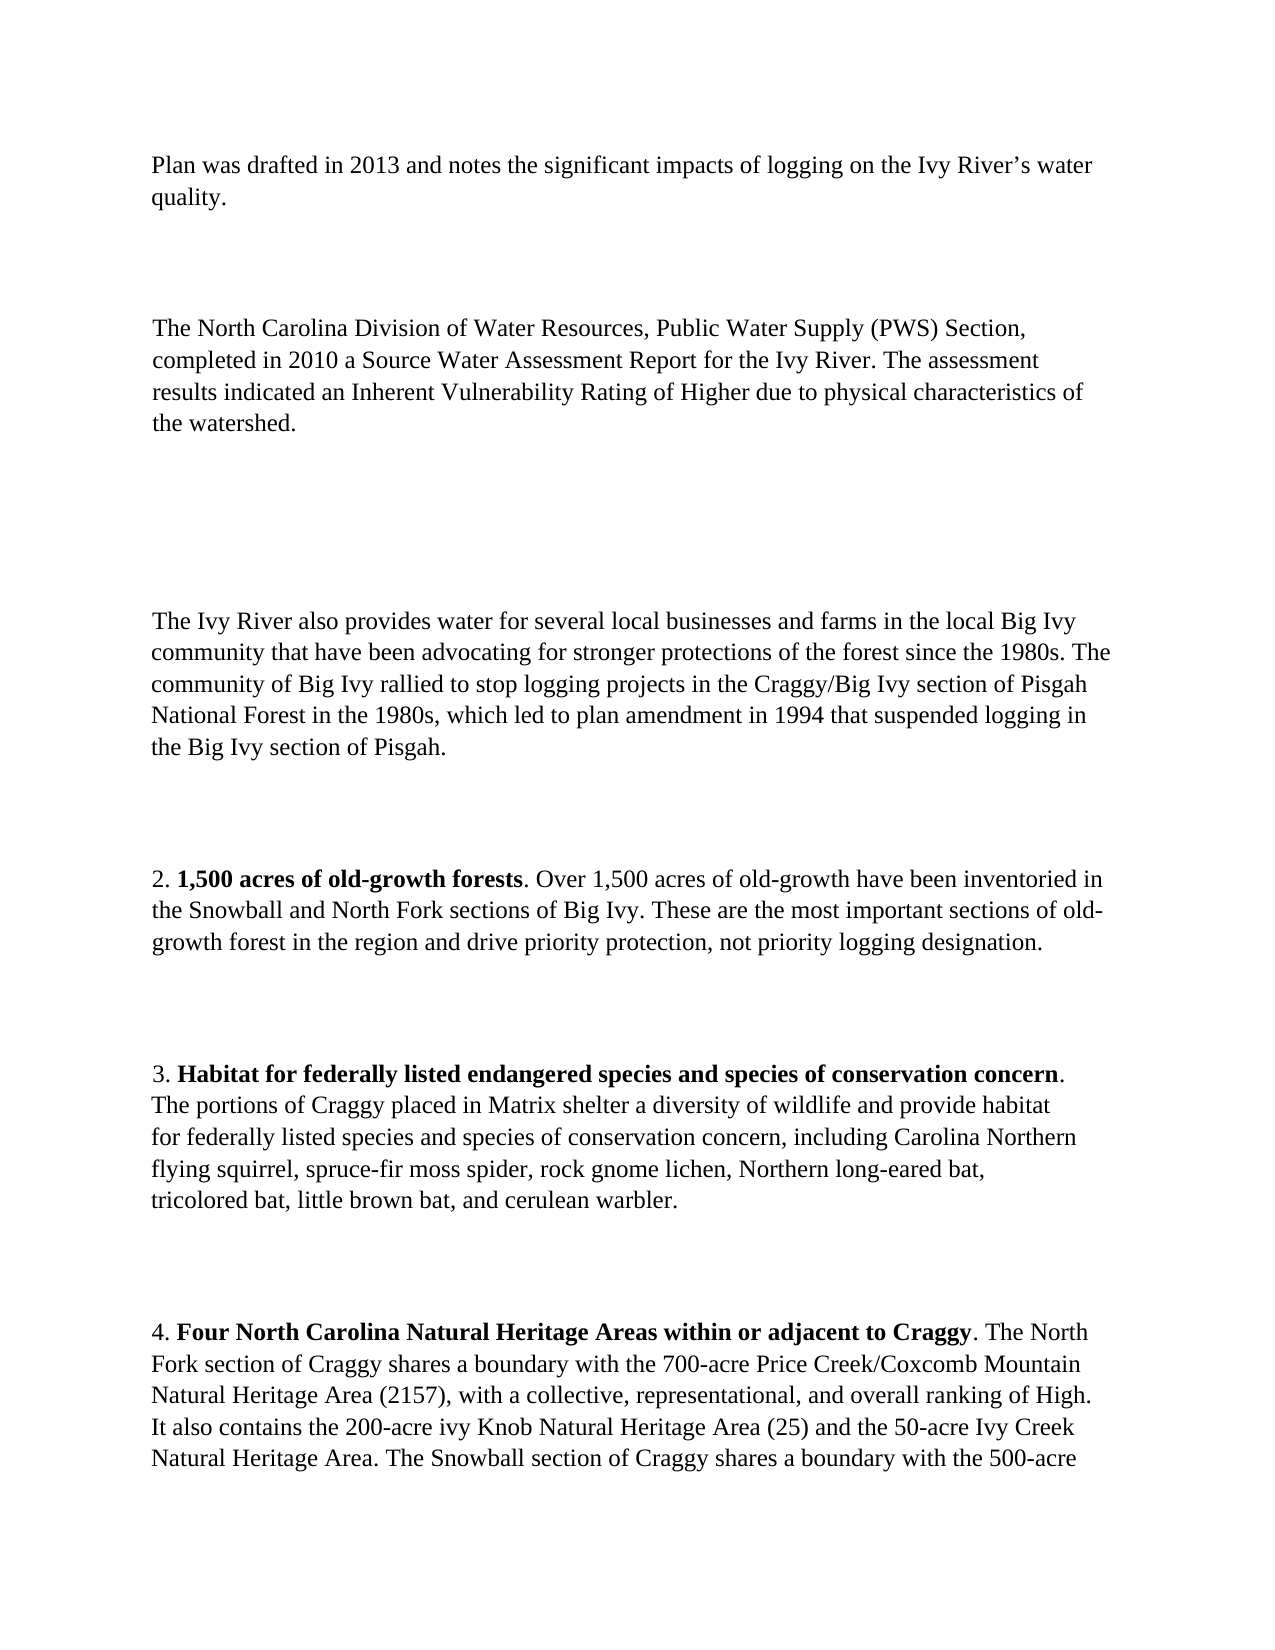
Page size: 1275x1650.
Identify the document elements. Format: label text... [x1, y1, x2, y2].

text 2. 1,500 acres of old-growth forests. Over 1,500 acres of old-growth have been inventoried in the Snowball and North Fork sections of Big Ivy. These are the most important sections of old-growth forest in the region and drive priority protection, not priority logging designation. [152, 864, 1110, 956]
text The North Carolina Division of Water Resources, Public Water Supply (PWS) Section, completed in 2010 a Source Water Assessment Report for the Ivy River. The assessment results indicated an Inherent Vulnerability Rating of Higher due to physical characteristics of the watershed. [152, 313, 1100, 437]
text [151, 150, 1110, 210]
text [151, 1317, 1105, 1472]
text 3. Habitat for federally listed endangered species and species of conservation concern. The portions of Craggy placed in Matrix shelter a diversity of wildlife and provide habitat for federally listed species and species of conservation concern, including Carolina Northern flying squirrel, spruce-fir moss spider, rock gnome lichen, Northern long-eared bat, tricolored bat, little brown bat, and cerulean warbler. [151, 1059, 1080, 1214]
text The Ivy River also provides water for several local businesses and farms in the local Big Ivy community that have been advocating for stronger protections of the forest since the 1980s. The community of Big Ivy rallied to stop logging projects in the Craggy/Big Ivy section of Pisgah National Forest in the 1980s, which led to plan amendment in 1994 that suspended logging in the Big Ivy section of Pisgah. [151, 606, 1111, 761]
